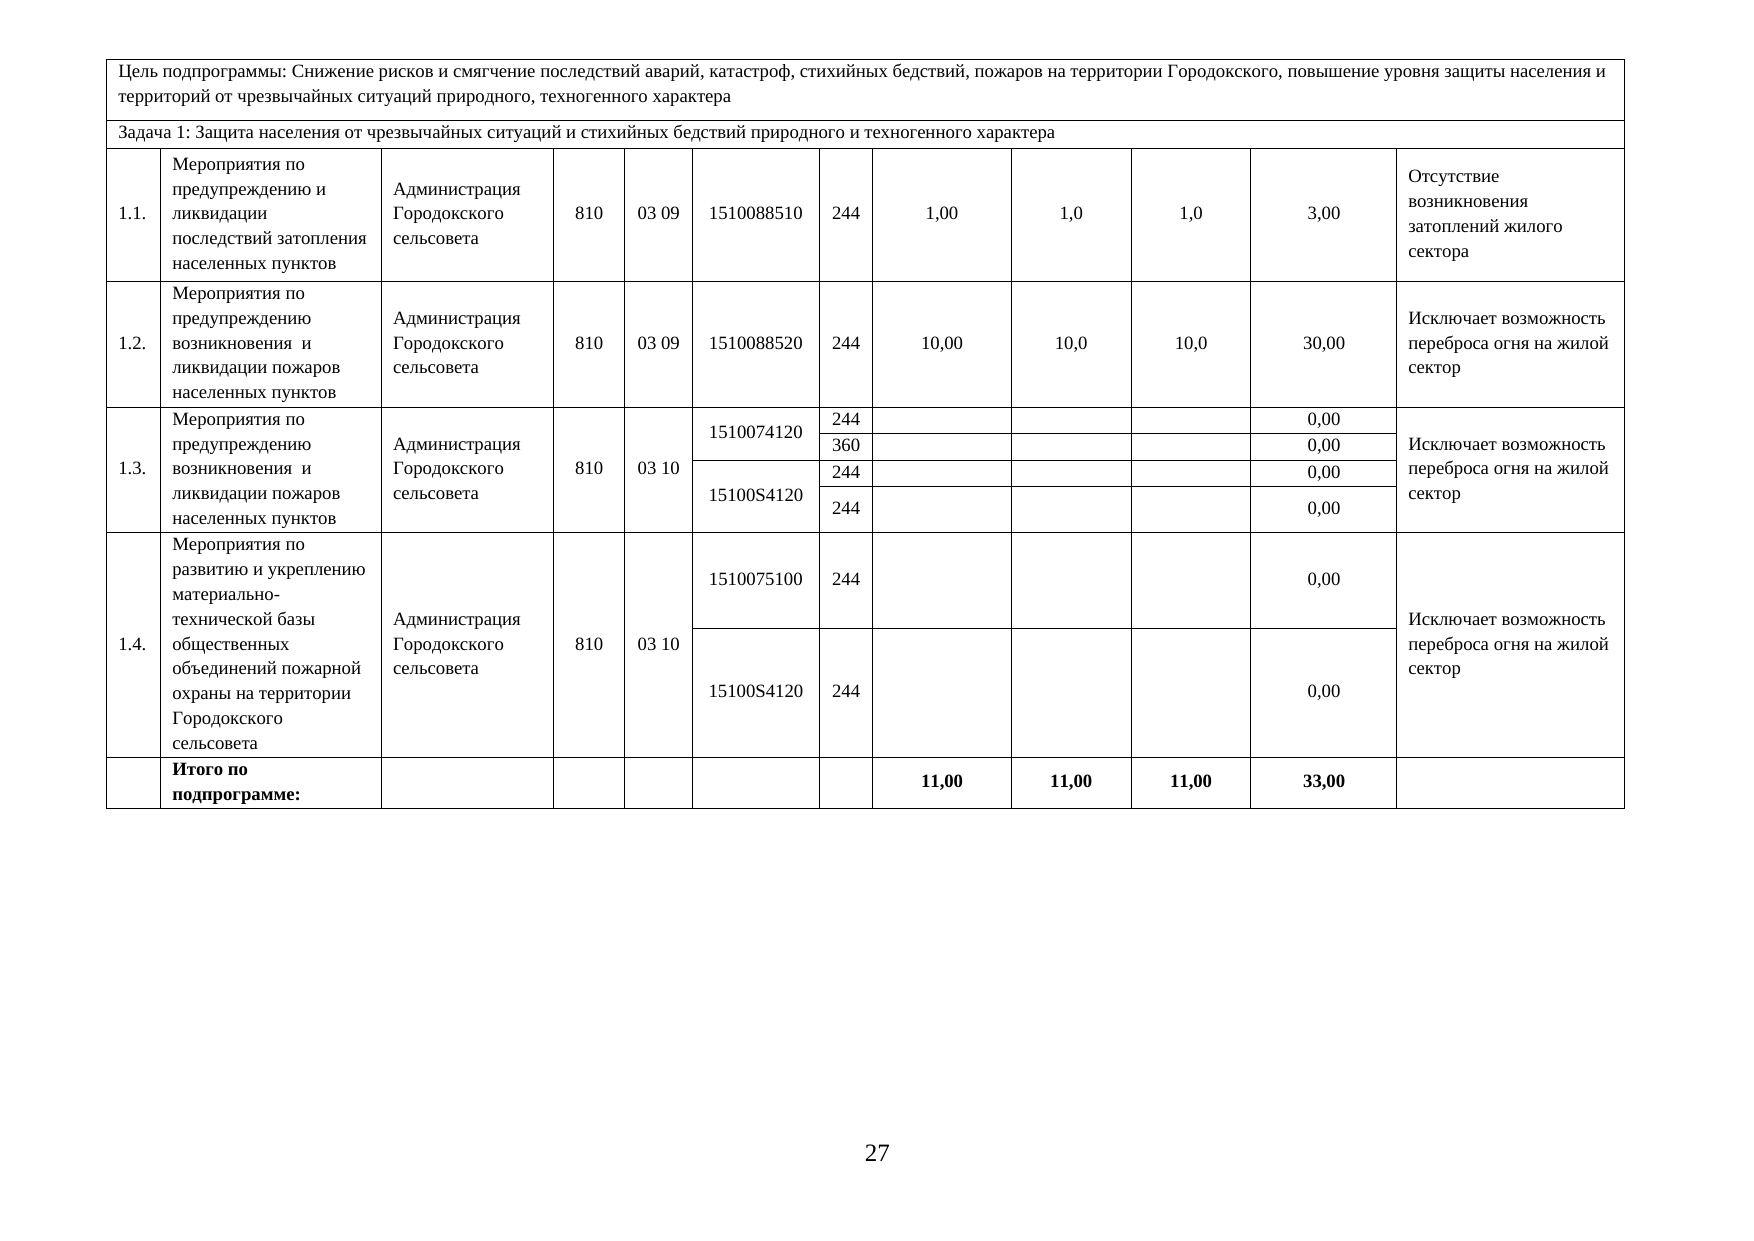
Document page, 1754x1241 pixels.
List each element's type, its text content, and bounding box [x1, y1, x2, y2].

table_cell [1132, 434, 1250, 460]
table_cell 30,00 [1251, 282, 1396, 407]
table_cell Цель подпрограммы: Снижение рисков и смягчение последствий аварий, катастроф, стихийных бедствий, пожаров на территории Городокского, повышение уровня защиты населения и территорий от чрезвычайных ситуаций природного, техногенного характера [107, 60, 1624, 120]
table_cell 1,0 [1132, 149, 1250, 281]
table_cell 0,00 [1251, 533, 1396, 627]
table_cell 10,0 [1012, 282, 1131, 407]
table_cell 1510088520 [693, 282, 819, 407]
table_cell [693, 758, 819, 808]
table_cell [820, 758, 872, 808]
table_cell 810 [554, 282, 624, 407]
table_cell [1132, 487, 1250, 532]
table_cell 244 [820, 629, 872, 757]
table_cell 1510074120 [693, 408, 819, 460]
table_cell 244 [820, 461, 872, 486]
table_cell Задача 1: Защита населения от чрезвычайных ситуаций и стихийных бедствий природного и техногенного характера [107, 121, 1624, 148]
table_cell [873, 487, 1011, 532]
table_cell 1510088510 [693, 149, 819, 281]
table_cell Мероприятия по развитию и укреплению материально-технической базы общественных объединений пожарной охраны на территории Городокского сельсовета [161, 533, 381, 757]
table_cell 11,00 [1132, 758, 1250, 808]
table_cell 244 [820, 533, 872, 627]
table_cell 15100S4120 [693, 629, 819, 757]
table_cell 0,00 [1251, 461, 1396, 486]
table_cell 244 [820, 487, 872, 532]
table_cell [1012, 408, 1131, 433]
table_cell 0,00 [1251, 434, 1396, 460]
table_cell Итого по подпрограмме: [161, 758, 381, 808]
table_cell 1.2. [107, 282, 160, 407]
table_cell 03 10 [625, 408, 692, 532]
table_cell Исключает возможность переброса огня на жилой сектор [1397, 282, 1624, 407]
table_cell [554, 758, 624, 808]
table_cell 10,0 [1132, 282, 1250, 407]
table_cell Администрация Городокского сельсовета [382, 282, 553, 407]
table_cell 0,00 [1251, 629, 1396, 757]
table_cell 1510075100 [693, 533, 819, 627]
table_cell [1132, 461, 1250, 486]
table_cell [873, 434, 1011, 460]
table_cell Администрация Городокского сельсовета [382, 533, 553, 757]
table_cell [1012, 434, 1131, 460]
table_cell 03 09 [625, 149, 692, 281]
table_cell 11,00 [873, 758, 1011, 808]
table_cell 03 09 [625, 282, 692, 407]
table_cell [1132, 408, 1250, 433]
table_cell [107, 758, 160, 808]
table_cell [1012, 487, 1131, 532]
table_cell [873, 408, 1011, 433]
table_cell Администрация Городокского сельсовета [382, 149, 553, 281]
table_cell 15100S4120 [693, 461, 819, 532]
table_cell 03 10 [625, 533, 692, 757]
table_cell [873, 533, 1011, 627]
table_cell [1132, 533, 1250, 627]
table_cell Мероприятия по предупреждению возникновения и ликвидации пожаров населенных пунктов [161, 282, 381, 407]
table_cell 810 [554, 533, 624, 757]
table_cell [625, 758, 692, 808]
table_cell 1.1. [107, 149, 160, 281]
table_cell Отсутствие возникновения затоплений жилого сектора [1397, 149, 1624, 281]
table_cell 1,0 [1012, 149, 1131, 281]
table_cell 11,00 [1012, 758, 1131, 808]
table_cell 1.4. [107, 533, 160, 757]
table_cell [873, 629, 1011, 757]
table_cell 1.3. [107, 408, 160, 532]
table_cell 244 [820, 408, 872, 433]
table_cell [1012, 629, 1131, 757]
table_cell Мероприятия по предупреждению возникновения и ликвидации пожаров населенных пунктов [161, 408, 381, 532]
table_cell 1,00 [873, 149, 1011, 281]
table_cell [1012, 533, 1131, 627]
table_cell 244 [820, 282, 872, 407]
table_cell 244 [820, 149, 872, 281]
table_cell [382, 758, 553, 808]
table_cell 810 [554, 149, 624, 281]
table_cell 33,00 [1251, 758, 1396, 808]
table_cell 3,00 [1251, 149, 1396, 281]
table_cell Администрация Городокского сельсовета [382, 408, 553, 532]
table_cell [1012, 461, 1131, 486]
table_cell 0,00 [1251, 408, 1396, 433]
table_cell 810 [554, 408, 624, 532]
table_cell 0,00 [1251, 487, 1396, 532]
table_cell Исключает возможность переброса огня на жилой сектор [1397, 408, 1624, 532]
table_cell Исключает возможность переброса огня на жилой сектор [1397, 533, 1624, 757]
table_cell 10,00 [873, 282, 1011, 407]
table_cell [1132, 629, 1250, 757]
table_cell 360 [820, 434, 872, 460]
table_cell [1397, 758, 1624, 808]
table_cell [873, 461, 1011, 486]
table_cell Мероприятия по предупреждению и ликвидации последствий затопления населенных пунктов [161, 149, 381, 281]
